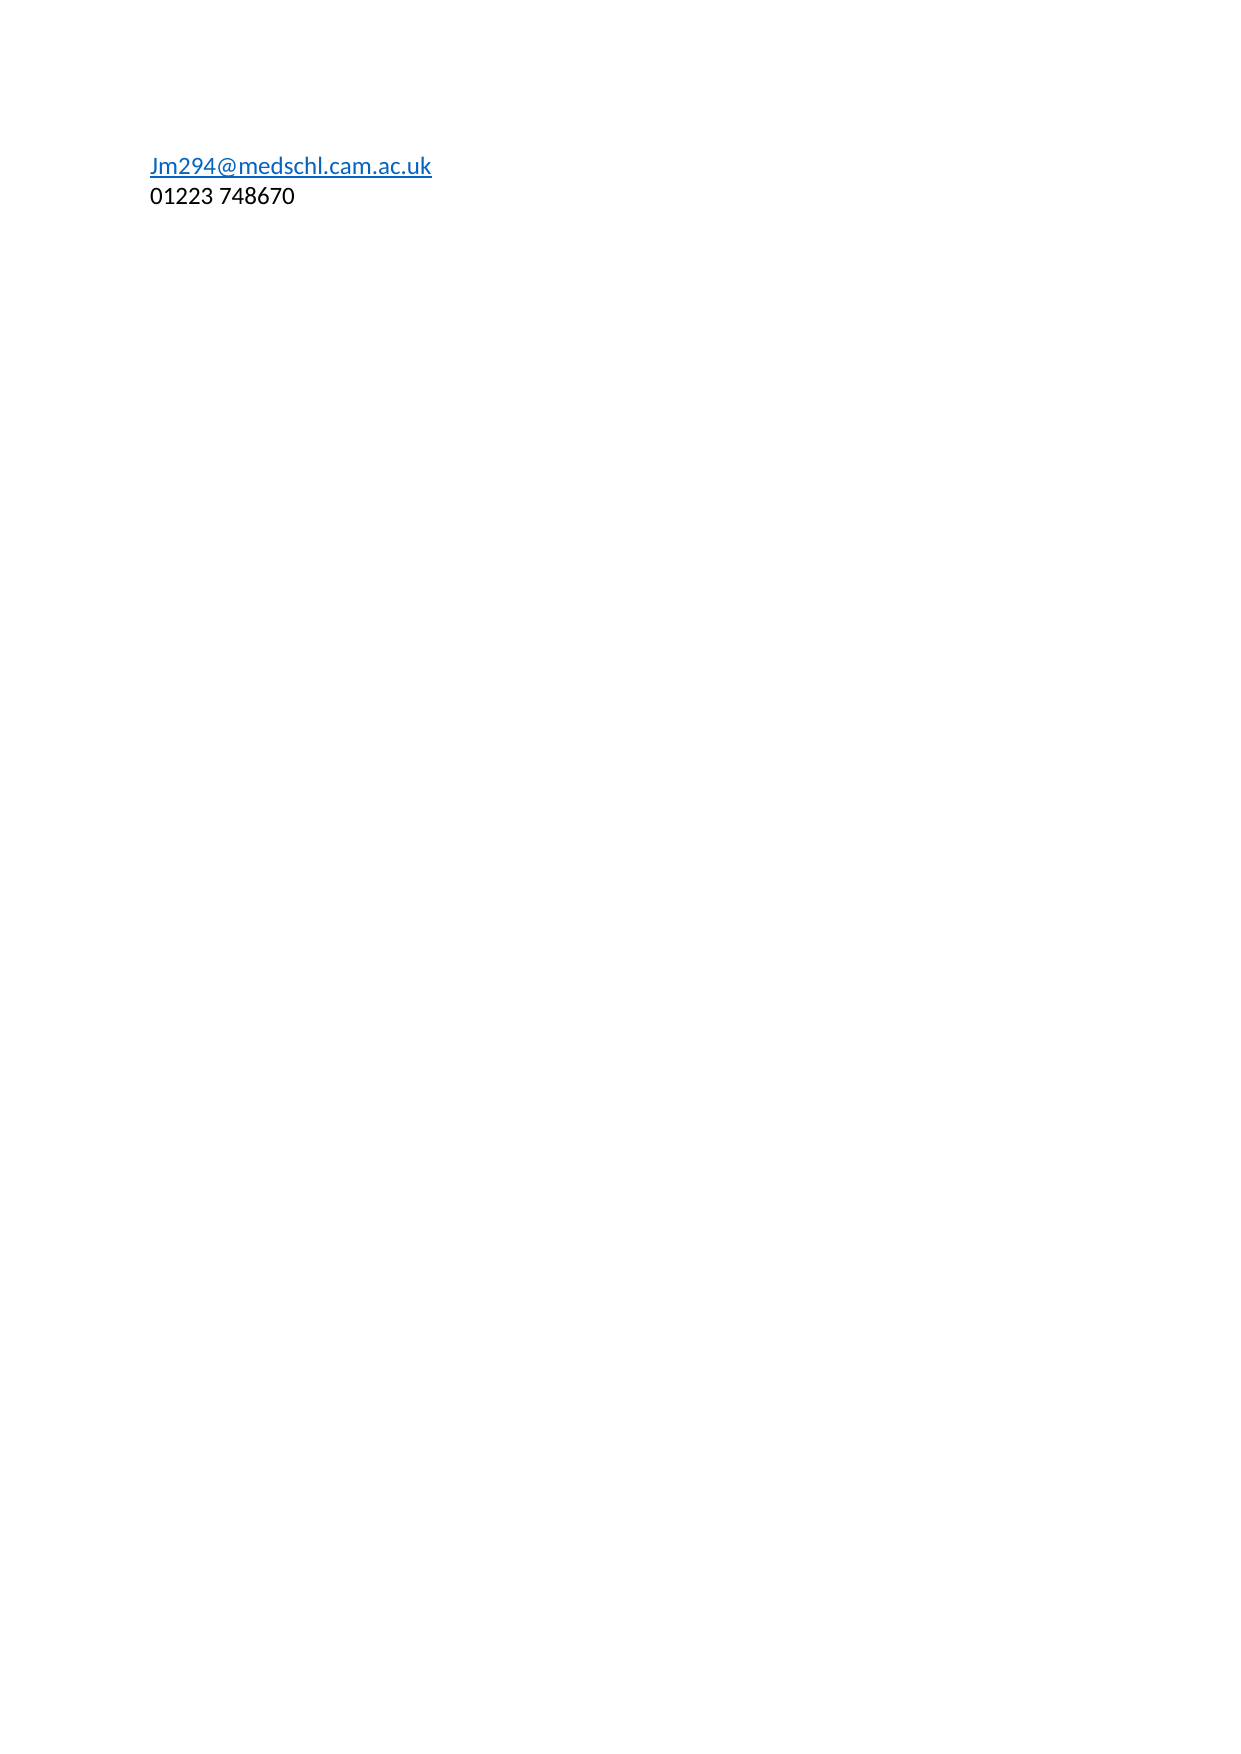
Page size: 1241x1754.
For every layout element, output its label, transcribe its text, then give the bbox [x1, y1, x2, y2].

text 01223 748670 [150, 181, 1090, 211]
text Jm294@medschl.cam.ac.uk [150, 150, 1090, 181]
